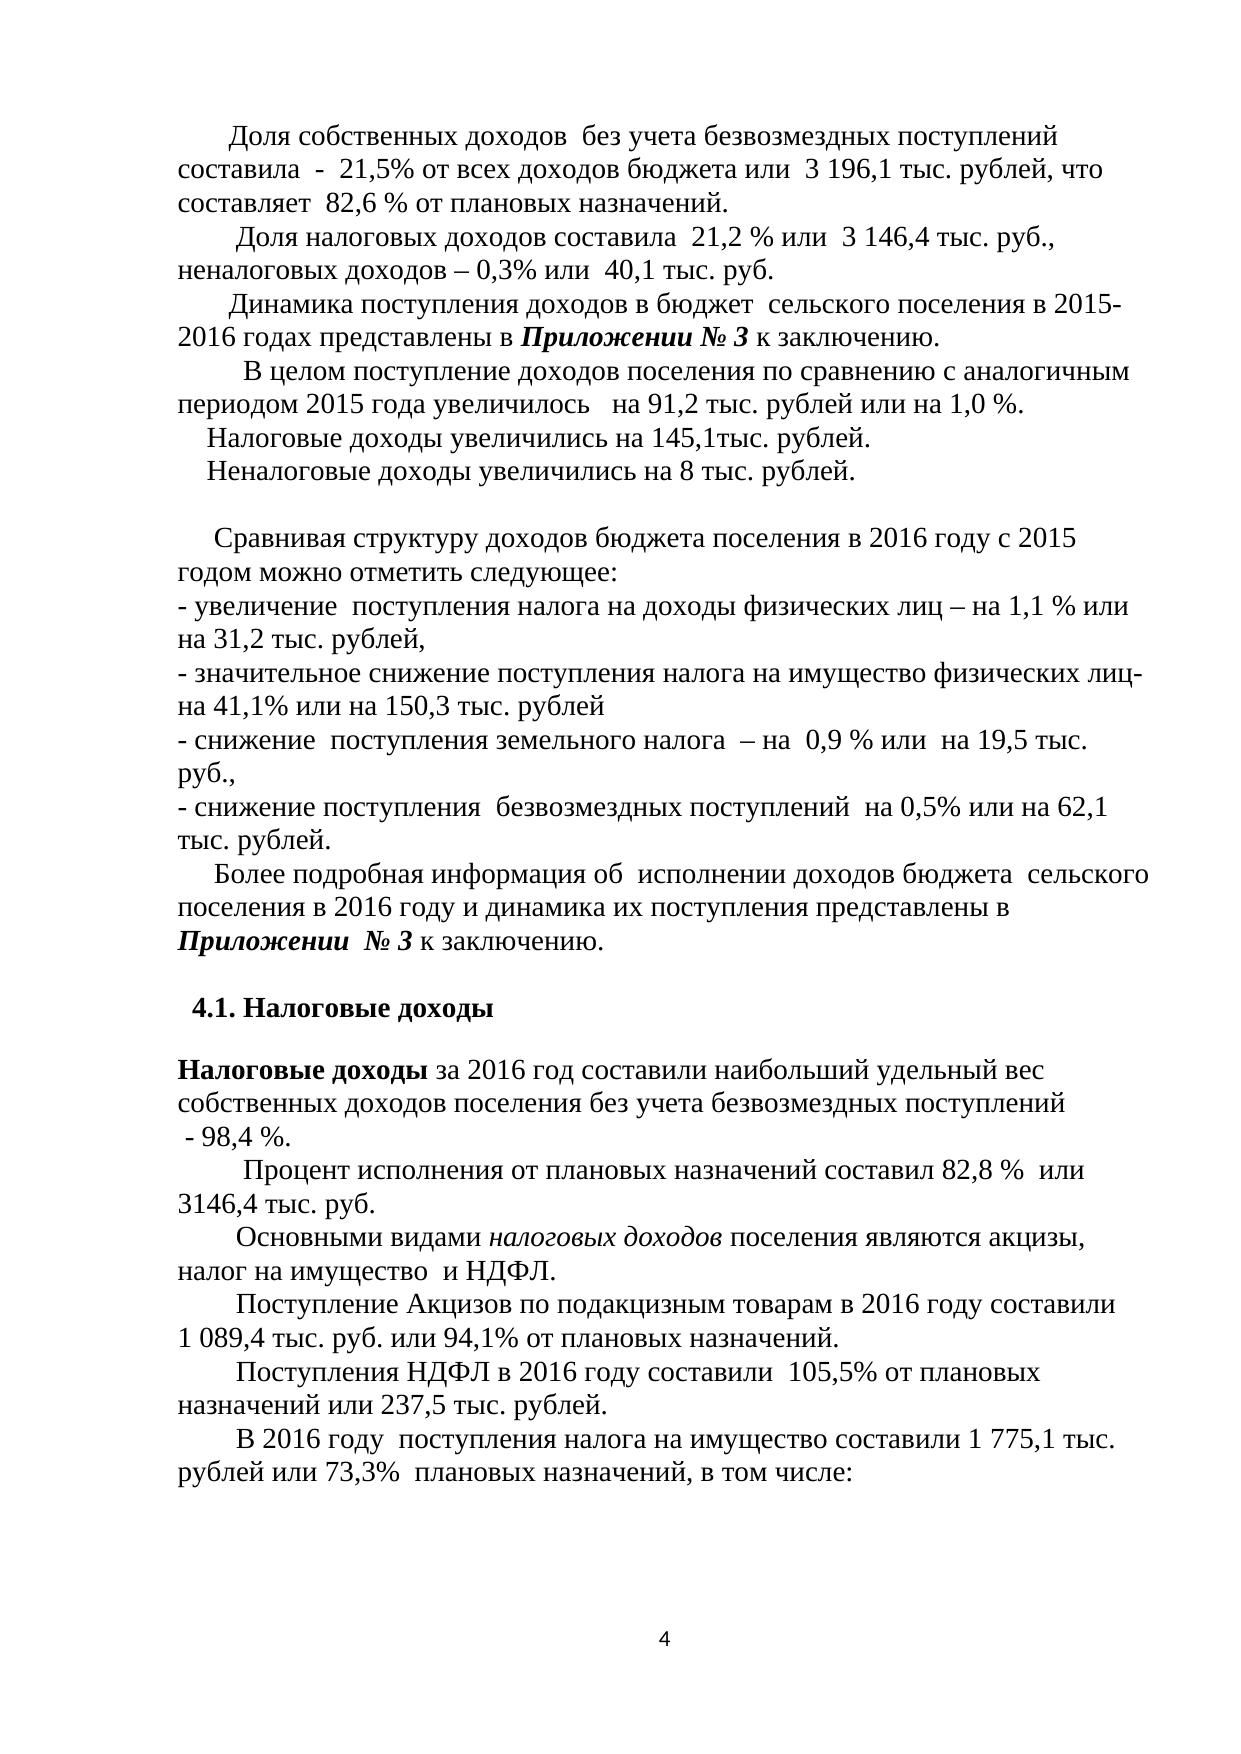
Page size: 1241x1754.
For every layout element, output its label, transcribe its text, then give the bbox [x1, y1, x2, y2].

text - снижение поступления земельного налога – на 0,9 % или на 19,5 тыс. руб., [177, 722, 1152, 789]
text Более подробная информация об исполнении доходов бюджета сельского поселения в 2016 году и динамика их поступления представлены в Приложении № 3 к заключению. [177, 856, 1152, 957]
text Основными видами налоговых доходов поселения являются акцизы, налог на имущество и НДФЛ. [177, 1219, 1152, 1287]
text - 98,4 %. [177, 1119, 1152, 1152]
text В 2016 году поступления налога на имущество составили 1 775,1 тыс. рублей или 73,3% плановых назначений, в том числе: [177, 1421, 1152, 1488]
text 4.1. Налоговые доходы [177, 990, 1152, 1024]
text Налоговые доходы за 2016 год составили наибольший удельный вес собственных доходов поселения без учета безвозмездных поступлений [177, 1052, 1152, 1119]
text - снижение поступления безвозмездных поступлений на 0,5% или на 62,1 тыс. рублей. [177, 789, 1152, 856]
text Процент исполнения от плановых назначений составил 82,8 % или 3146,4 тыс. руб. [177, 1152, 1152, 1219]
text Неналоговые доходы увеличились на 8 тыс. рублей. [177, 453, 1152, 487]
text В целом поступление доходов поселения по сравнению с аналогичным периодом 2015 года увеличилось на 91,2 тыс. рублей или на 1,0 %. [177, 353, 1152, 420]
text Поступление Акцизов по подакцизным товарам в 2016 году составили 1 089,4 тыс. руб. или 94,1% от плановых назначений. [177, 1287, 1152, 1354]
text Доля налоговых доходов составила 21,2 % или 3 146,4 тыс. руб., неналоговых доходов – 0,3% или 40,1 тыс. руб. [177, 219, 1152, 286]
text Сравнивая структуру доходов бюджета поселения в 2016 году с 2015 годом можно отметить следующее: [177, 521, 1152, 588]
text Динамика поступления доходов в бюджет сельского поселения в 2015-2016 годах представлены в Приложении № 3 к заключению. [177, 286, 1152, 353]
text Налоговые доходы увеличились на 145,1тыс. рублей. [177, 420, 1152, 453]
text Доля собственных доходов без учета безвозмездных поступлений составила - 21,5% от всех доходов бюджета или 3 196,1 тыс. рублей, что составляет 82,6 % от плановых назначений. [177, 118, 1152, 219]
text - увеличение поступления налога на доходы физических лиц – на 1,1 % или на 31,2 тыс. рублей, [177, 588, 1152, 655]
text Поступления НДФЛ в 2016 году составили 105,5% от плановых назначений или 237,5 тыс. рублей. [177, 1354, 1152, 1421]
text - значительное снижение поступления налога на имущество физических лиц- на 41,1% или на 150,3 тыс. рублей [177, 655, 1152, 722]
